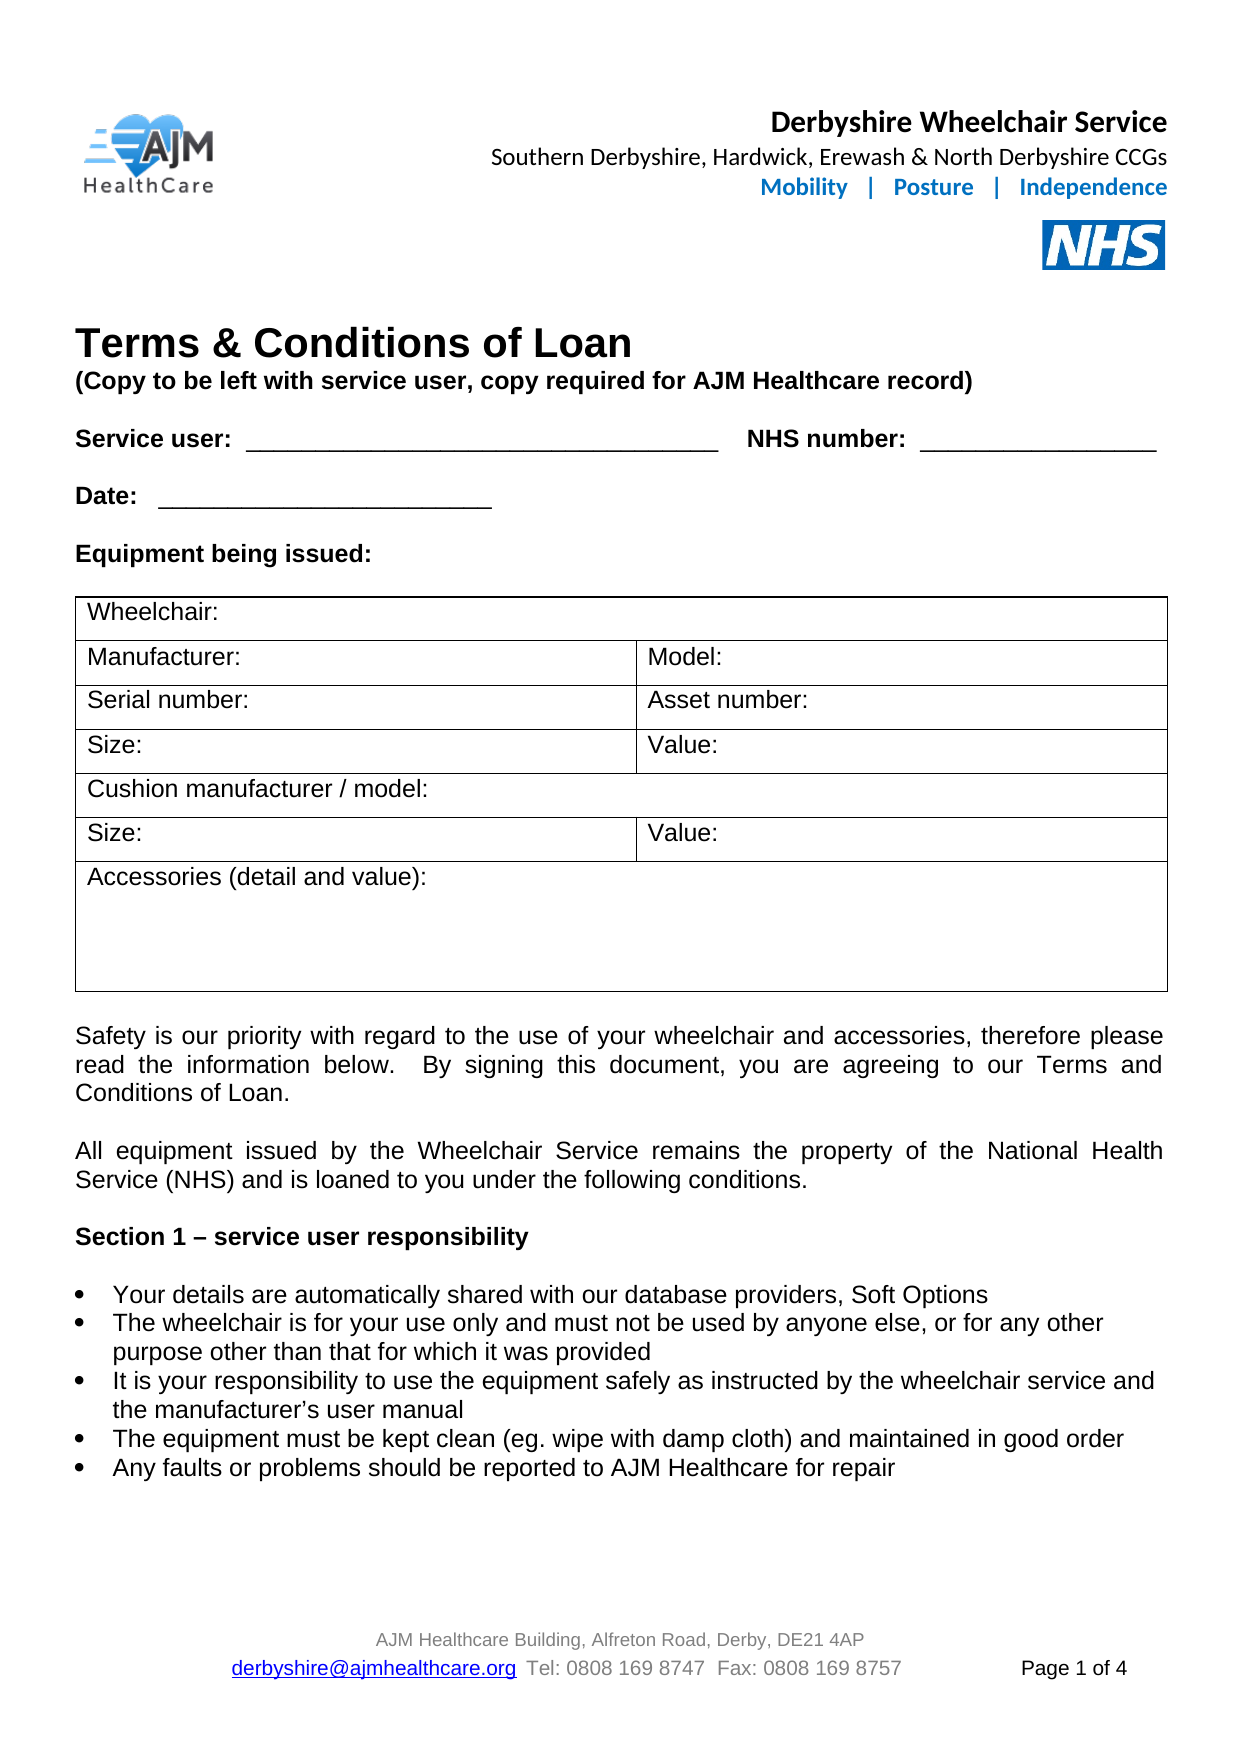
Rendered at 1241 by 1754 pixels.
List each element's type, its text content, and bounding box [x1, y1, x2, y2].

table_cell Serial number: [76, 686, 636, 728]
text Section 1 – service user responsibility [75, 1222, 1237, 1251]
list Any faults or problems should be reported to AJM Healthcare for repair [75, 1452, 1165, 1481]
list Your details are automatically shared with our database providers, Soft Options [75, 1279, 1165, 1308]
table_cell Asset number: [637, 686, 1167, 728]
list The equipment must be kept clean (eg. wipe with damp cloth) and maintained in good order [75, 1424, 1165, 1452]
table_cell Size: [76, 730, 636, 773]
text Date: ________________________ [75, 481, 1237, 510]
list It is your responsibility to use the equipment safely as instructed by the wheelchair service and the manufacturer’s user manual [75, 1366, 1165, 1424]
picture [1042, 220, 1166, 270]
list The wheelchair is for your use only and must not be used by anyone else, or for any other purpose other than that for which it was provided [75, 1308, 1165, 1366]
table_cell Value: [637, 730, 1167, 773]
table_cell Size: [76, 818, 636, 861]
table_cell Manufacturer: [76, 641, 636, 684]
text (Copy to be left with service user, copy required for AJM Healthcare record) [75, 366, 1237, 395]
text Service user: __________________________________ NHS number: _________________ [75, 424, 1240, 453]
text Terms & Conditions of Loan [75, 318, 1237, 366]
table_cell Cushion manufacturer / model: [76, 774, 1167, 817]
table_cell Value: [637, 818, 1167, 861]
table_header Wheelchair: [76, 598, 1167, 640]
text Equipment being issued: [75, 539, 1237, 568]
text Safety is our priority with regard to the use of your wheelchair and accessories, therefore please read the information below. By signing this document, you are agreeing to our Terms and Conditions of Loan. [75, 1021, 1165, 1107]
table_cell Model: [637, 641, 1167, 684]
text All equipment issued by the Wheelchair Service remains the property of the National Health Service (NHS) and is loaned to you under the following conditions. [75, 1136, 1165, 1193]
table_cell Accessories (detail and value): [76, 862, 1167, 991]
picture [75, 105, 222, 202]
